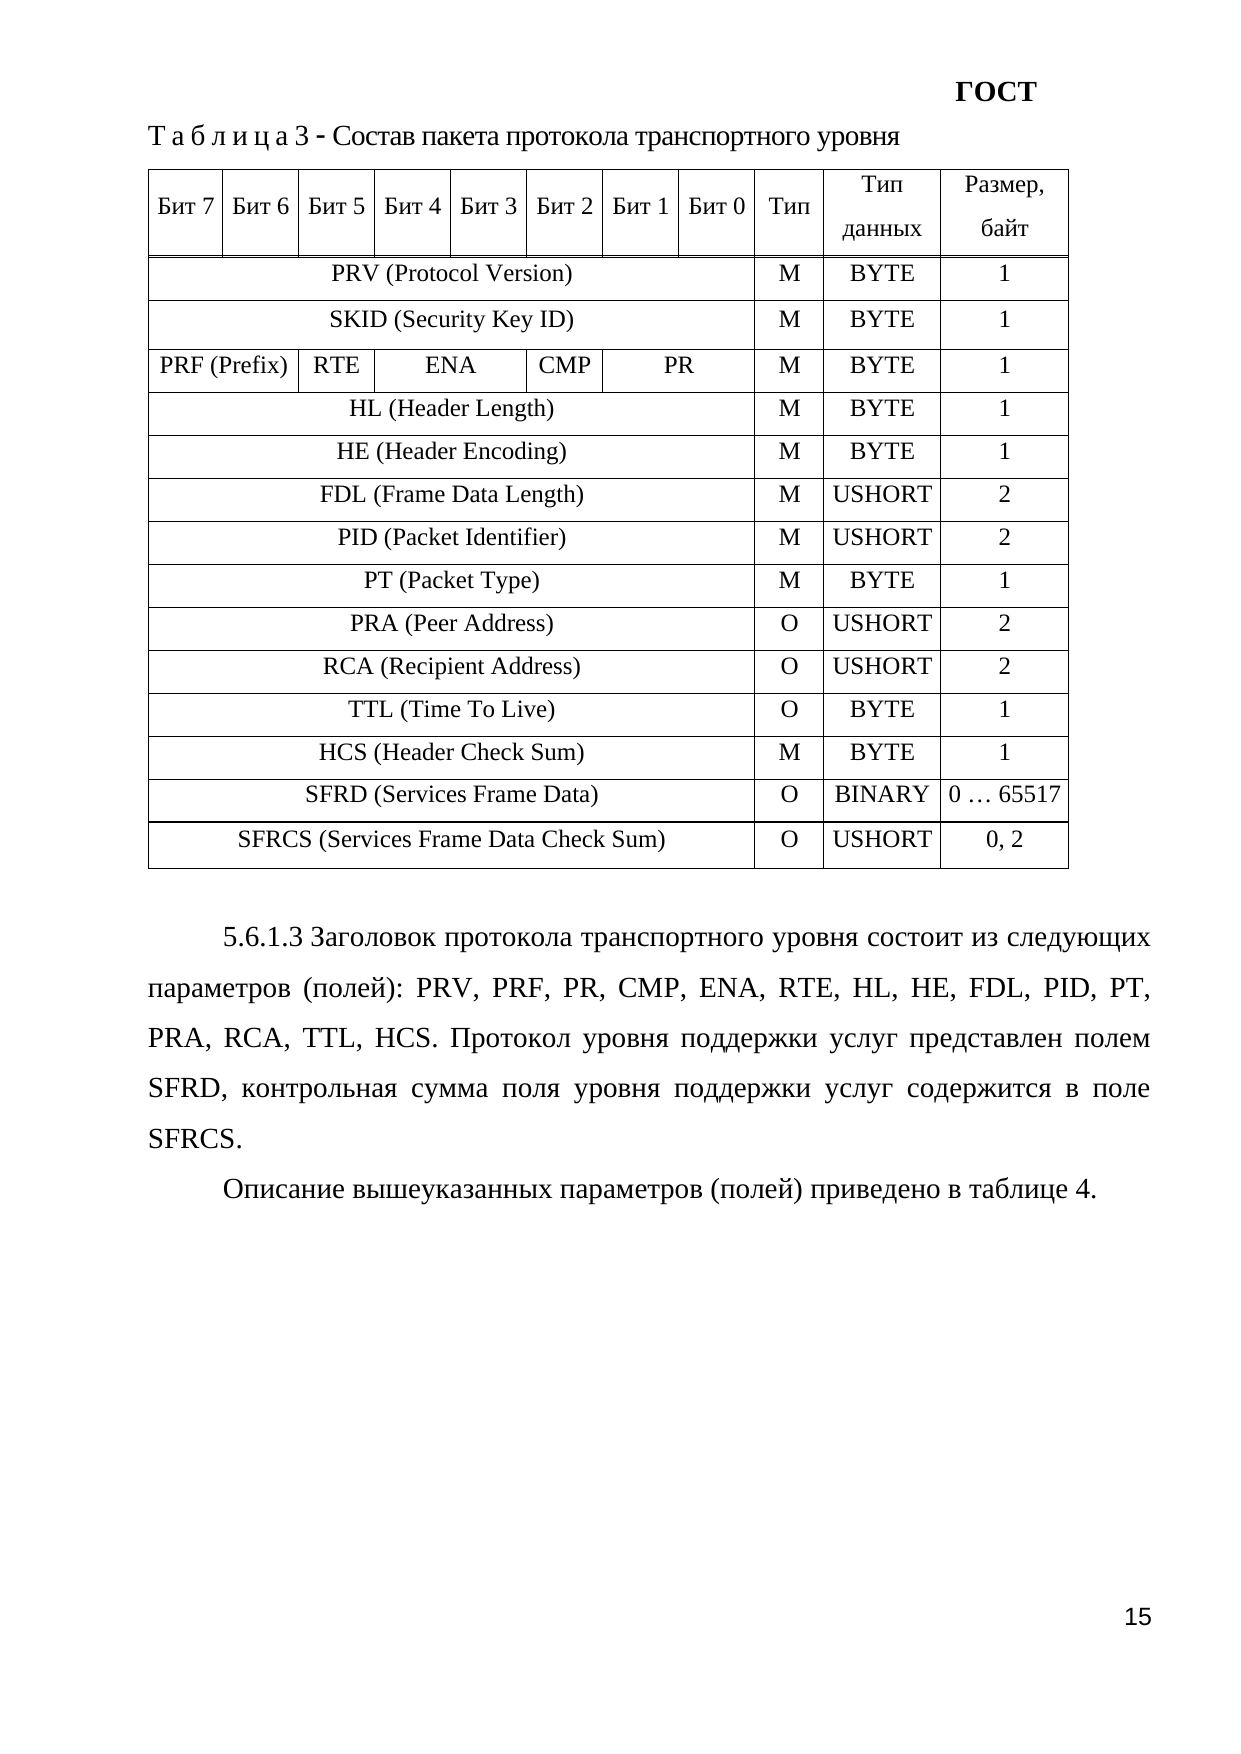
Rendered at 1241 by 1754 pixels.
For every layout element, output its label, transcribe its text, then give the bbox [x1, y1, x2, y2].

table_cell USHORT [824, 823, 940, 868]
table_header Тип данных [824, 170, 940, 254]
table_header Бит 3 [451, 170, 526, 254]
table_header Бит 7 [149, 170, 222, 254]
table_cell BYTE [824, 565, 940, 607]
table_cell 2 [941, 479, 1068, 521]
table_header Тип [755, 170, 823, 254]
table_cell HL (Header Length) [149, 393, 754, 435]
table_cell O [755, 823, 823, 868]
table_cell 1 [941, 694, 1068, 736]
table_cell PID (Packet Identifier) [149, 522, 754, 564]
table_cell USHORT [824, 479, 940, 521]
table_cell PR [603, 350, 754, 392]
table_cell M [755, 393, 823, 435]
table_cell M [755, 479, 823, 521]
table_cell PT (Packet Type) [149, 565, 754, 607]
table_cell BYTE [824, 737, 940, 778]
table_cell M [755, 258, 823, 299]
table_cell M [755, 737, 823, 778]
table_cell O [755, 608, 823, 650]
table_cell SFRD (Services Frame Data) [149, 780, 754, 821]
table_cell FDL (Frame Data Length) [149, 479, 754, 521]
table_cell USHORT [824, 522, 940, 564]
table_cell O [755, 780, 823, 821]
table_cell BYTE [824, 301, 940, 349]
table_cell PRV (Protocol Version) [149, 258, 754, 299]
table_cell PRF (Prefix) [149, 350, 298, 392]
table_cell BYTE [824, 350, 940, 392]
table_cell 1 [941, 393, 1068, 435]
table_cell BYTE [824, 393, 940, 435]
table_cell RTE [299, 350, 374, 392]
table_header Бит 5 [299, 170, 374, 254]
table_cell BYTE [824, 258, 940, 299]
table_cell 1 [941, 350, 1068, 392]
table_header Бит 2 [527, 170, 602, 254]
table_cell PRA (Peer Address) [149, 608, 754, 650]
table_cell RCA (Recipient Address) [149, 651, 754, 693]
table_cell 0, 2 [941, 823, 1068, 868]
table_cell 1 [941, 436, 1068, 478]
table_cell 1 [941, 301, 1068, 349]
text Т а б л и ц а 3 Состав пакета протокола транспортного уровня [148, 118, 1152, 152]
table_cell TTL (Time To Live) [149, 694, 754, 736]
table_cell M [755, 301, 823, 349]
table_cell M [755, 565, 823, 607]
table_cell O [755, 651, 823, 693]
table_cell BYTE [824, 694, 940, 736]
table_cell 1 [941, 258, 1068, 299]
table_cell 2 [941, 651, 1068, 693]
table_cell 1 [941, 737, 1068, 778]
table_cell 2 [941, 608, 1068, 650]
table_header Бит 6 [223, 170, 298, 254]
table_cell 0 … 65517 [941, 780, 1068, 821]
table_header Размер, байт [941, 170, 1068, 254]
table_cell M [755, 350, 823, 392]
table_cell M [755, 436, 823, 478]
table_header Бит 0 [679, 170, 754, 254]
table_header Бит 1 [603, 170, 678, 254]
table_cell 2 [941, 522, 1068, 564]
table_header Бит 4 [375, 170, 450, 254]
table_cell USHORT [824, 651, 940, 693]
table_cell O [755, 694, 823, 736]
table_cell SFRCS (Services Frame Data Check Sum) [149, 823, 754, 868]
table_cell SKID (Security Key ID) [149, 301, 754, 349]
table_cell 1 [941, 565, 1068, 607]
table_cell USHORT [824, 608, 940, 650]
table_cell BINARY [824, 780, 940, 821]
table_cell M [755, 522, 823, 564]
table_cell ENA [375, 350, 526, 392]
table_cell HCS (Header Check Sum) [149, 737, 754, 778]
table_cell BYTE [824, 436, 940, 478]
table_cell HE (Header Encoding) [149, 436, 754, 478]
table_cell CMP [527, 350, 602, 392]
text Описание вышеуказанных параметров (полей) приведено в таблице 4. [148, 1171, 1152, 1204]
text 5.6.1.3 Заголовок протокола транспортного уровня состоит из следующих параметров (полей): PRV, PRF, PR, CMP, ENA, RTE, HL, HE, FDL, PID, PT, PRA, RCA, TTL, HCS. Протокол уровня поддержки услуг представлен полем SFRD, контрольная сумма поля уровня поддержки услуг содержится в поле SFRCS. [148, 919, 1152, 1154]
